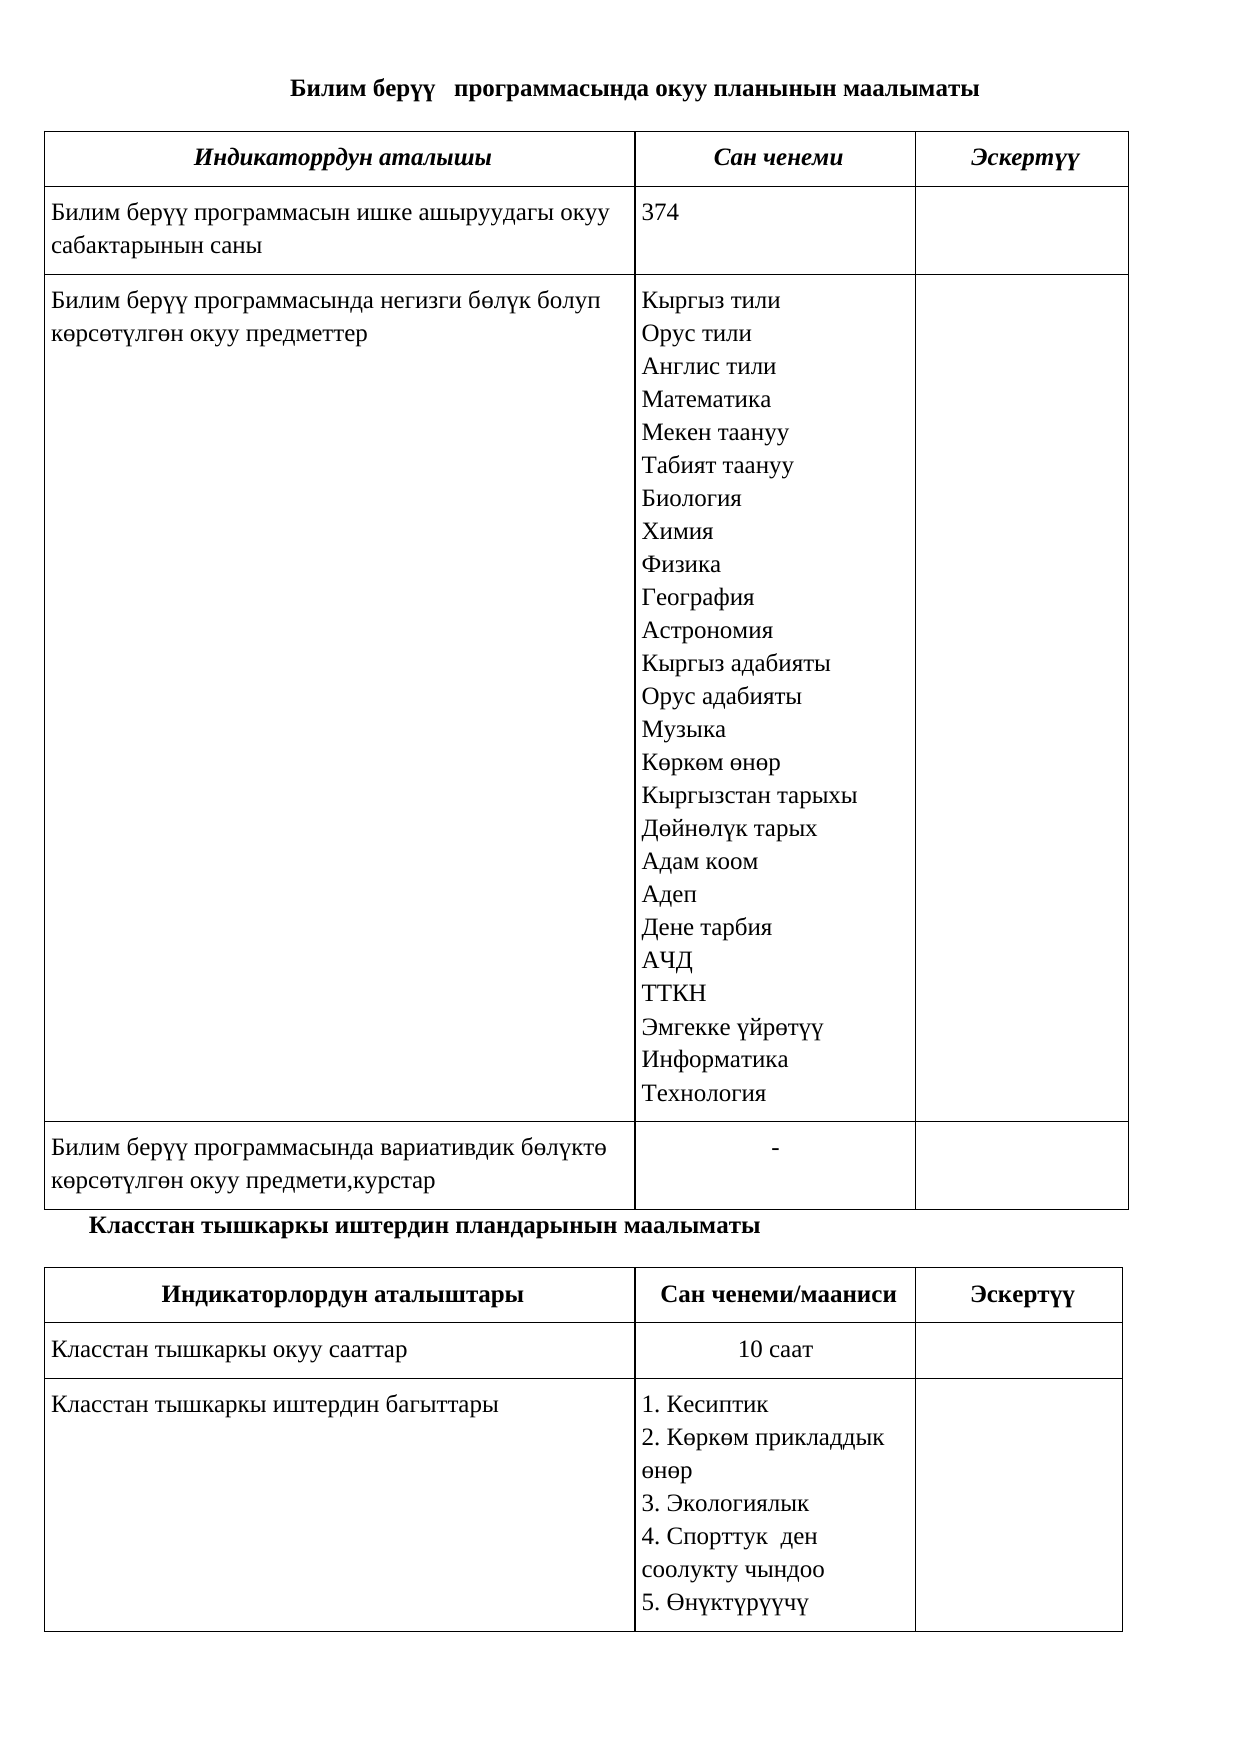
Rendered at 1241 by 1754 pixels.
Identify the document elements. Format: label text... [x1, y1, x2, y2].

table_cell [916, 1323, 1122, 1377]
table_cell [916, 275, 1128, 1121]
table_header Эскертүү [916, 1268, 1122, 1322]
table_cell [916, 1122, 1128, 1209]
table_cell 374 [636, 187, 915, 273]
table_cell Билим берүү программасында негизги бөлүк болуп көрсөтүлгөн окуу предметтер [45, 275, 634, 1121]
table_cell Класстан тышкаркы окуу сааттар [45, 1323, 634, 1377]
table_cell - [636, 1122, 915, 1209]
table_header Индикаторрдун аталышы [45, 132, 634, 186]
table_cell [916, 187, 1128, 273]
table_cell Билим берүү программасында вариативдик бөлүктө көрсөтүлгөн окуу предмети,курстар [45, 1122, 634, 1209]
table_cell Билим берүү программасын ишке ашыруудагы окуу сабактарынын саны [45, 187, 634, 273]
table_header Индикаторлордун аталыштары [45, 1268, 634, 1322]
table_cell Кыргыз тили Орус тили Англис тили Математика Мекен таануу Табият таануу Биология Химия Физика География Астрономия Кыргыз адабияты Орус адабияты Музыка Көркөм өнөр Кыргызстан тарыхы Дөйнөлүк тарых Адам коом Адеп Дене тарбия АЧД ТТКН Эмгекке үйрөтүү Информатика Технология [636, 275, 915, 1121]
table_cell [916, 1379, 1122, 1631]
table_header Эскертүү [916, 132, 1128, 186]
text Билим берүү программасында окуу планынын маалыматы [89, 73, 1181, 102]
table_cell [45, 1379, 634, 1631]
text Класстан тышкаркы иштердин пландарынын маалыматы [89, 1210, 1181, 1238]
table_cell 10 саат [636, 1323, 915, 1377]
table_header Сан ченеми/мааниси [636, 1268, 915, 1322]
table_header Сан ченеми [636, 132, 915, 186]
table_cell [636, 1379, 915, 1631]
